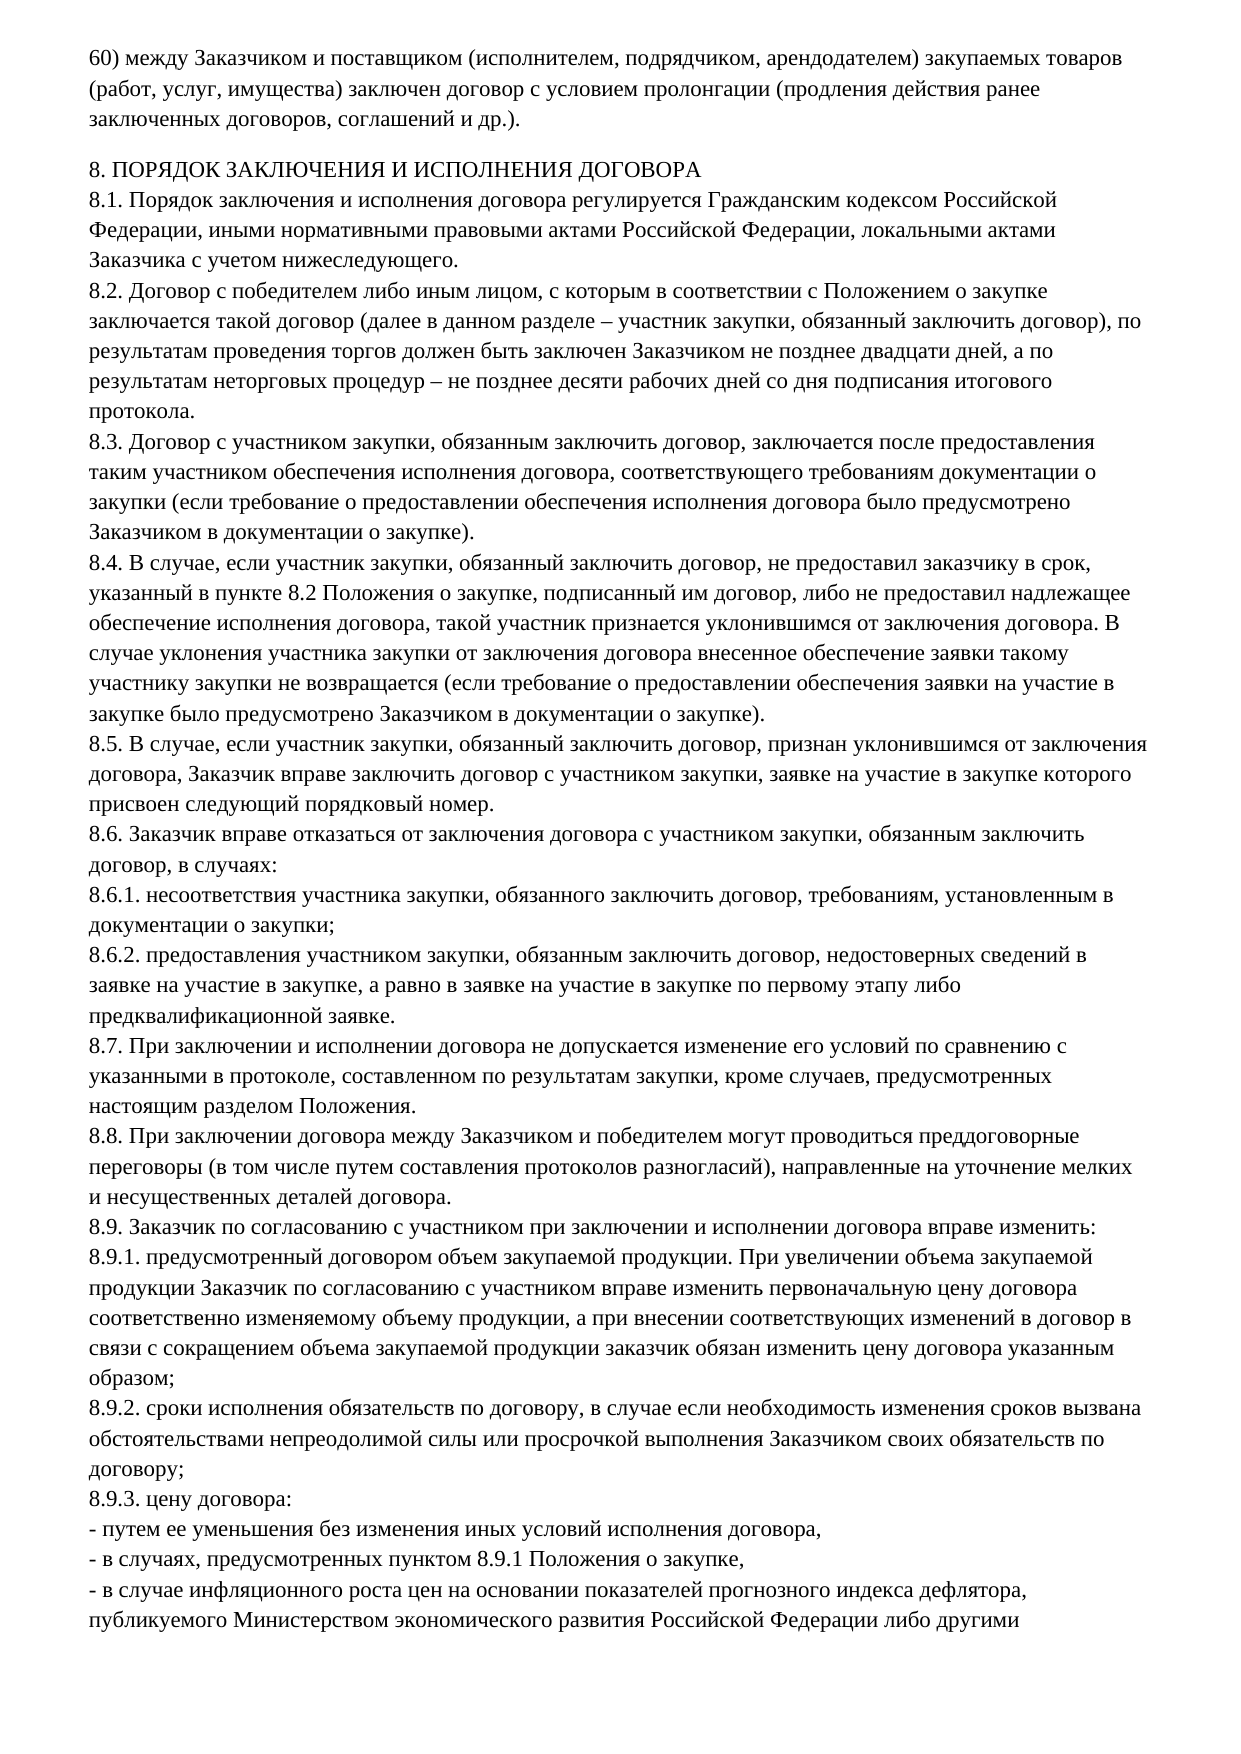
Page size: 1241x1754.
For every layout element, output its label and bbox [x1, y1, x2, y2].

text [89, 156, 1152, 1632]
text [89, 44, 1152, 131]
